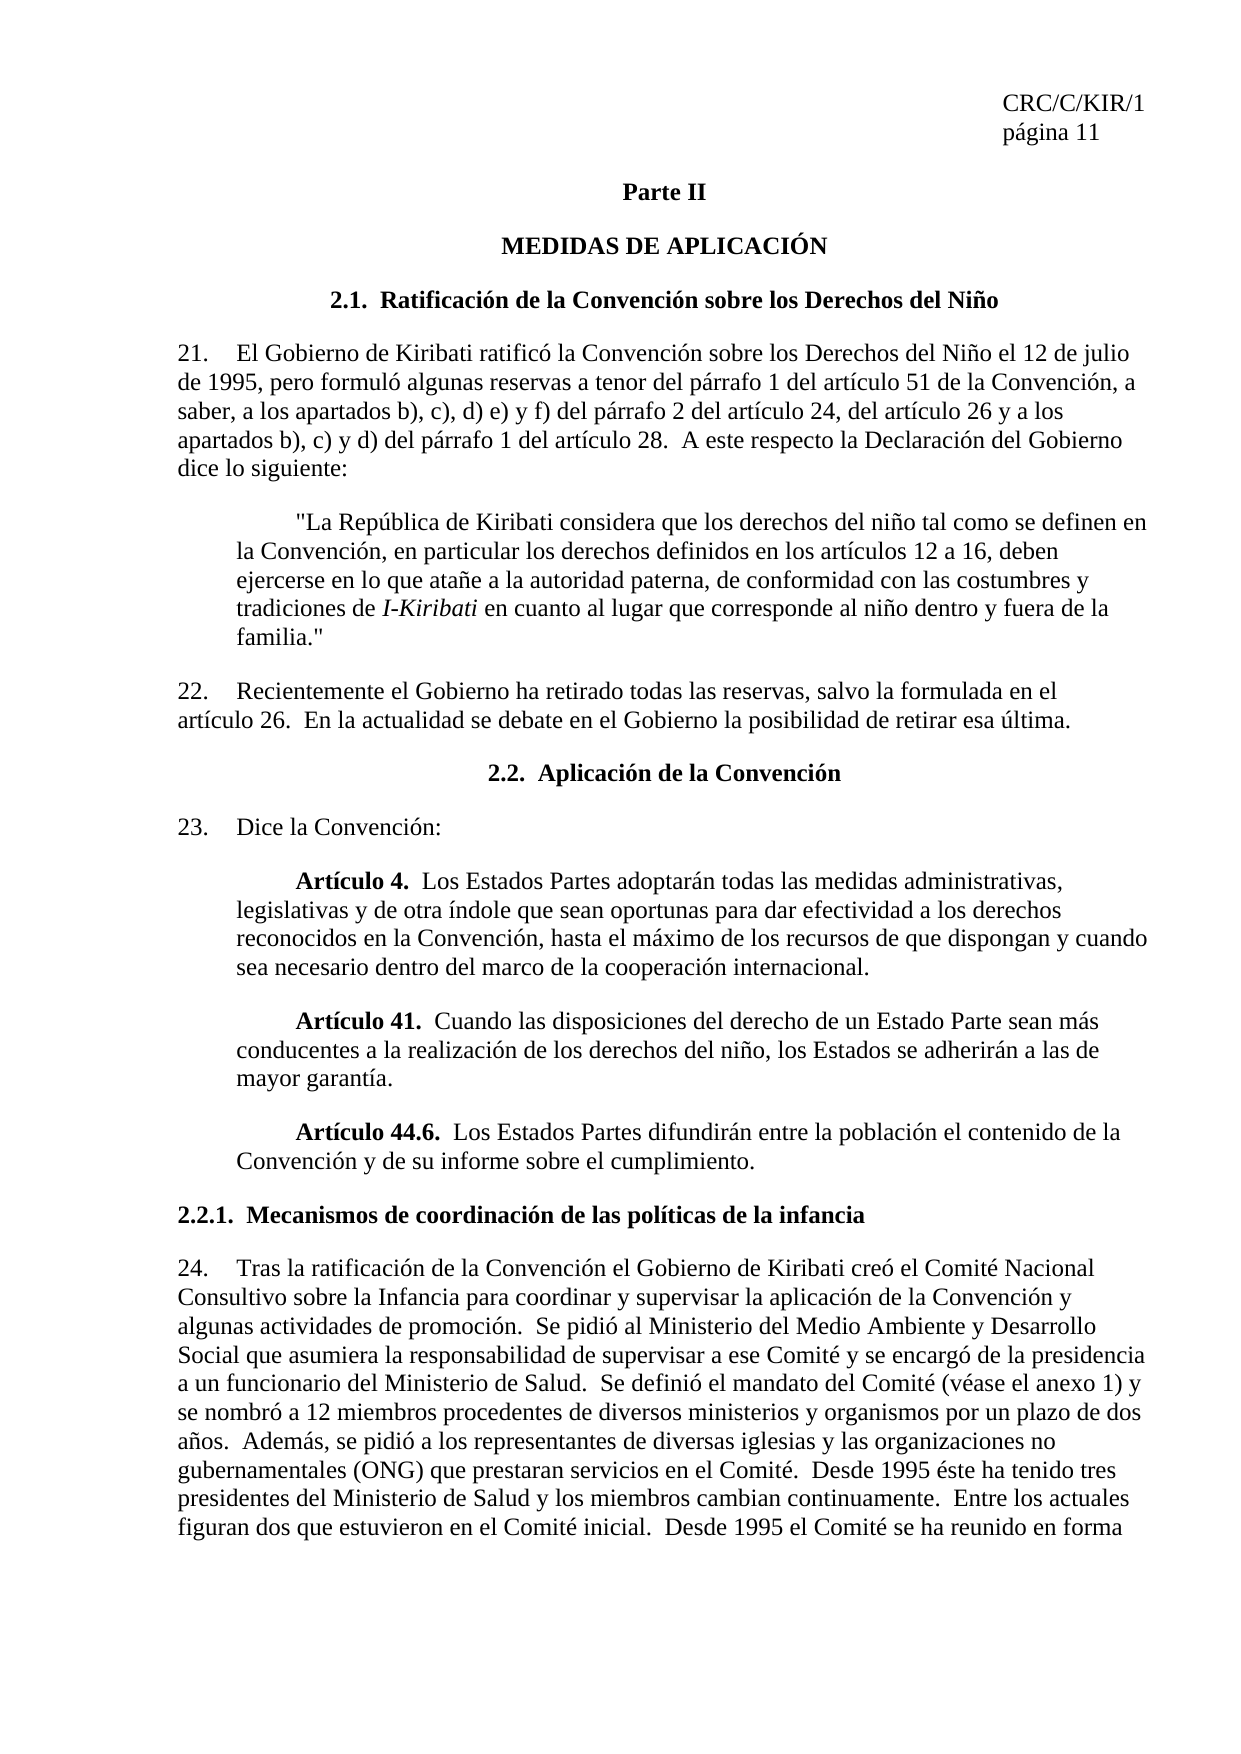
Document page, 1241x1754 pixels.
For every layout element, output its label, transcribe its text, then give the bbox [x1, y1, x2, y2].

text 21. El Gobierno de Kiribati ratificó la Convención sobre los Derechos del Niño el 12 de julio de 1995, pero formuló algunas reservas a tenor del párrafo 1 del artículo 51 de la Convención, a saber, a los apartados b), c), d) e) y f) del párrafo 2 del artículo 24, del artículo 26 y a los apartados b), c) y d) del párrafo 1 del artículo 28. A este respecto la Declaración del Gobierno dice lo siguiente: [177, 338, 1152, 482]
text 23. Dice la Convención: [177, 812, 1152, 841]
text 2.1. Ratificación de la Convención sobre los Derechos del Niño [177, 285, 1152, 313]
text 2.2.1. Mecanismos de coordinación de las políticas de la infancia [177, 1200, 1152, 1228]
text Artículo 4. Los Estados Partes adoptarán todas las medidas administrativas, legislativas y de otra índole que sean oportunas para dar efectividad a los derechos reconocidos en la Convención, hasta el máximo de los recursos de que dispongan y cuando sea necesario dentro del marco de la cooperación internacional. [236, 866, 1152, 981]
text 2.2. Aplicación de la Convención [177, 758, 1152, 787]
text MEDIDAS DE APLICACIÓN [177, 231, 1152, 260]
text Parte II [177, 177, 1152, 206]
text Artículo 41. Cuando las disposiciones del derecho de un Estado Parte sean más conducentes a la realización de los derechos del niño, los Estados se adherirán a las de mayor garantía. [236, 1006, 1152, 1092]
text 22. Recientemente el Gobierno ha retirado todas las reservas, salvo la formulada en el artículo 26. En la actualidad se debate en el Gobierno la posibilidad de retirar esa última. [177, 676, 1152, 733]
text "La República de Kiribati considera que los derechos del niño tal como se definen en la Convención, en particular los derechos definidos en los artículos 12 a 16, deben ejercerse en lo que atañe a la autoridad paterna, de conformidad con las costumbres y tradiciones de I-Kiribati en cuanto al lugar que corresponde al niño dentro y fuera de la familia." [236, 507, 1152, 651]
text Artículo 44.6. Los Estados Partes difundirán entre la población el contenido de la Convención y de su informe sobre el cumplimiento. [236, 1117, 1152, 1175]
